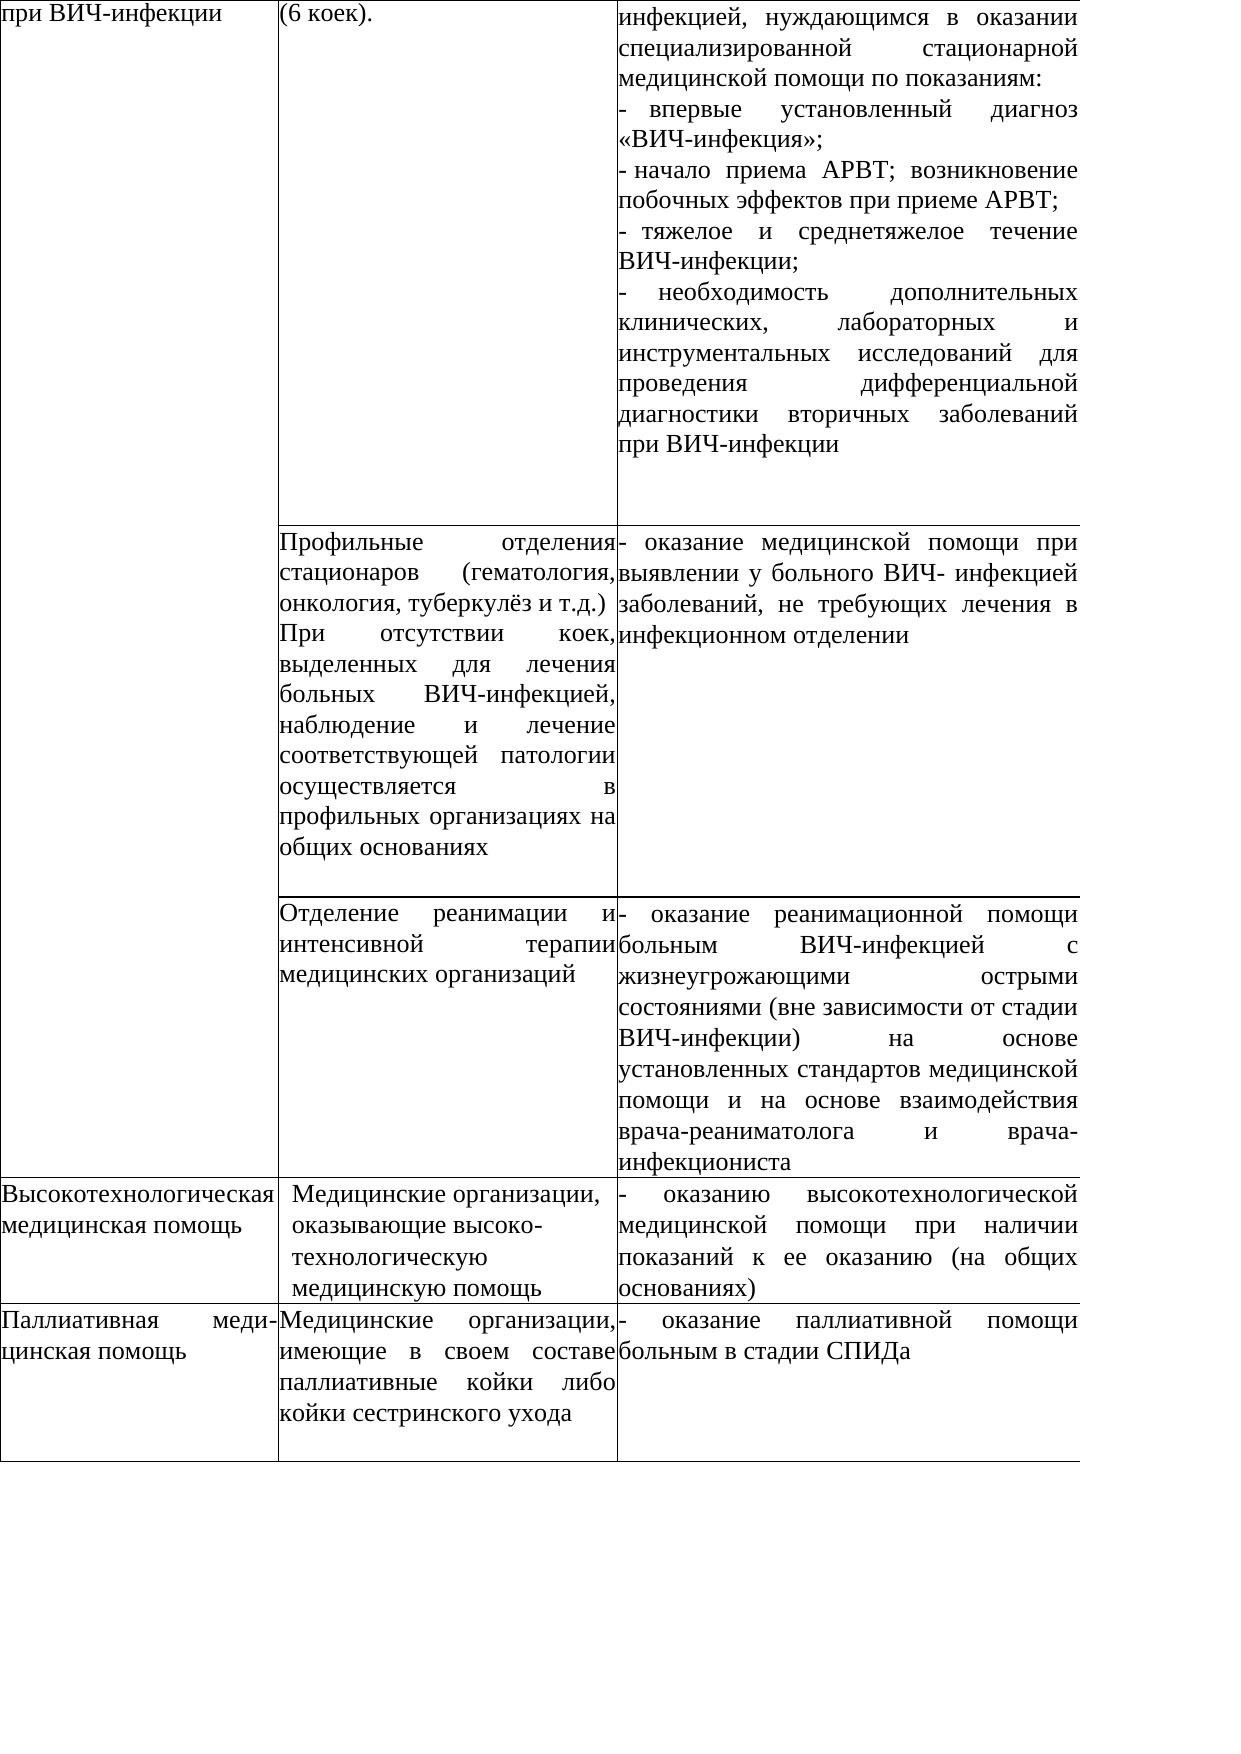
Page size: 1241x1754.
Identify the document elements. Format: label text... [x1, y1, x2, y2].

table_header инфекцией, нуждающимся в оказании специализированной стационарной медицинской помощи по показаниям: впервые установленный диагноз «ВИЧ-инфекция»; начало приема АРВТ; возникновение побочных эффектов при приеме АРВТ; тяжелое и среднетяжелое течение ВИЧ-инфекции; необходимость дополнительных клинических, лабораторных и инструментальных исследований для проведения дифференциальной диагностики вторичных заболеваний при ВИЧ-инфекции [618, 1, 1079, 524]
table_cell - оказание медицинской помощи при выявлении у больного ВИЧ- инфекцией заболеваний, не требующих лечения в инфекционном отделении [618, 526, 1079, 896]
table_cell - оказание реанимационной помощи больным ВИЧ-инфекцией с жизнеугрожающими острыми состояниями (вне зависимости от стадии ВИЧ-инфекции) на основе установленных стандартов медицинской помощи и на основе взаимодействия врача-реаниматолога и врача-инфекциониста [618, 898, 1079, 1177]
table_header (6 коек). [279, 1, 617, 524]
table_header при ВИЧ-инфекции [1, 1, 278, 1177]
table_cell Высокотехнологическая медицинская помощь [1, 1178, 278, 1302]
table_cell - оказанию высокотехнологической медицинской помощи при наличии показаний к ее оказанию (на общих основаниях) [618, 1178, 1079, 1302]
table_cell - оказание паллиативной помощи больным в стадии СПИДа [618, 1304, 1079, 1461]
table_cell Профильные отделения стационаров (гематология, онкология, туберкулёз и т.д.) При отсутствии коек, выделенных для лечения больных ВИЧ-инфекцией, наблюдение и лечение соответствующей патологии осуществляется в профильных организациях на общих основаниях [279, 526, 617, 896]
table_cell Паллиативная медицинская помощь [1, 1304, 278, 1461]
table_cell Медицинские организации, оказывающие высокотехнологическую медицинскую помощь [279, 1178, 617, 1302]
table_cell Медицинские организации, имеющие в своем составе паллиативные койки либо койки сестринского ухода [279, 1304, 617, 1461]
table_cell Отделение реанимации и интенсивной терапии медицинских организаций [279, 898, 617, 1177]
